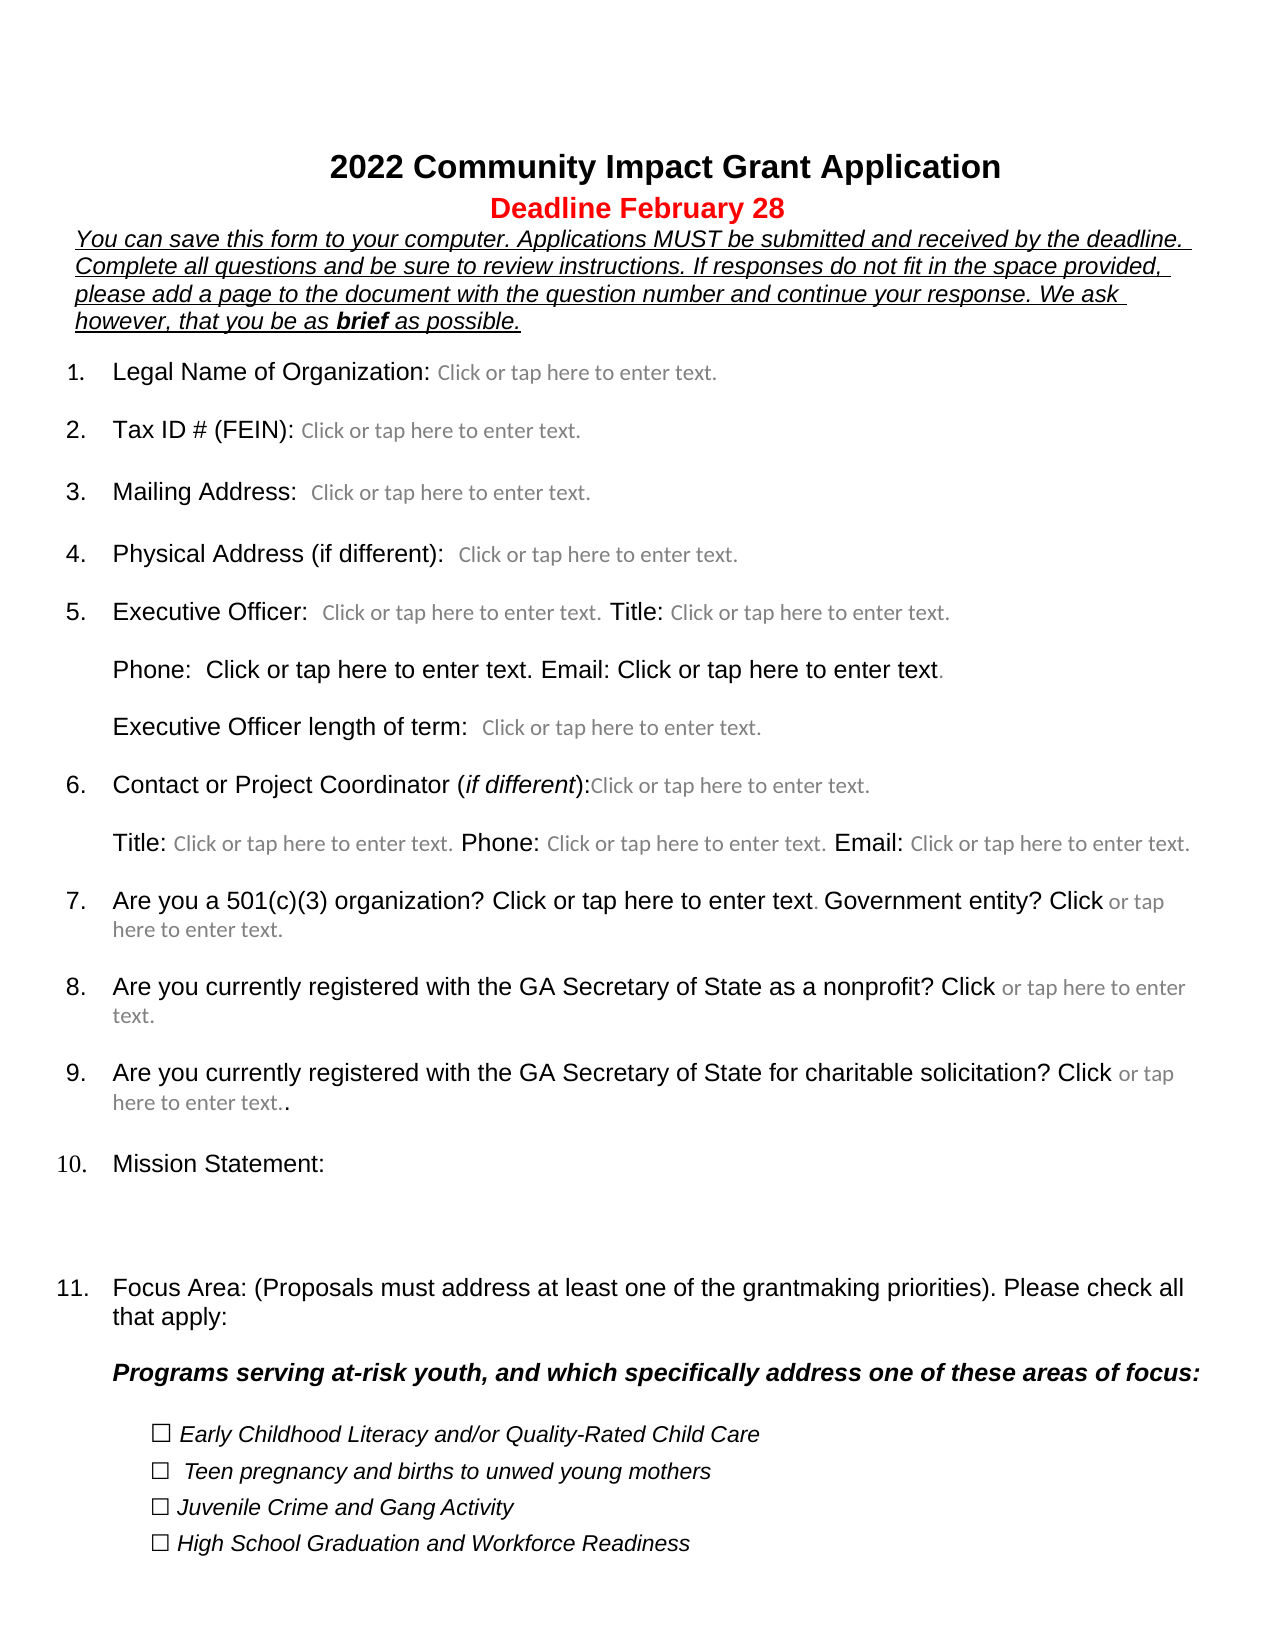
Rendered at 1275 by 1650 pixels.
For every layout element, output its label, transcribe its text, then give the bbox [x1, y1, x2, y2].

list Legal Name of Organization: [66, 356, 1200, 386]
list Are you currently registered with the GA Secretary of State as a nonprofit? Click [66, 972, 1200, 1029]
list Mission Statement: [56, 1149, 1200, 1178]
list Phone: Email: [112, 655, 1200, 684]
list Mailing Address: [66, 477, 1200, 506]
list Title: Phone: Email: [112, 828, 1200, 857]
list Executive Officer: Title: [66, 597, 1200, 626]
list Are you a 501(c)(3) organization? Government entity? Click [66, 886, 1200, 943]
list Are you currently registered with the GA Secretary of State for charitable solicitation? Click. [66, 1058, 1200, 1116]
text Deadline February 28 [75, 191, 1200, 224]
text Juvenile Crime and Gang Activity [150, 1491, 1200, 1522]
text You can save this form to your computer. Applications MUST be submitted and received by the deadline. Complete all questions and be sure to review instructions. If responses do not fit in the space provided, please add a page to the document with the question number and continue your response. We ask however, that you be as brief as possible. [75, 224, 1209, 335]
text Early Childhood Literacy and/or Quality-Rated Child Care [150, 1416, 1200, 1450]
list Contact or Project Coordinator (if different): [66, 770, 1200, 799]
text High School Graduation and Workforce Readiness [150, 1527, 1200, 1558]
text Programs serving at-risk youth, and which specifically address one of these areas of focus: [75, 1358, 1200, 1387]
list Tax ID # (FEIN): [66, 415, 1200, 444]
list Focus Area: (Proposals must address at least one of the grantmaking priorities). Please check all that apply: [56, 1273, 1200, 1331]
list Physical Address (if different): [66, 539, 1200, 568]
text 2022 Community Impact Grant Application [75, 147, 1256, 185]
text Teen pregnancy and births to unwed young mothers [150, 1455, 1200, 1486]
list Executive Officer length of term: Click or tap here to enter text. [112, 712, 1200, 742]
